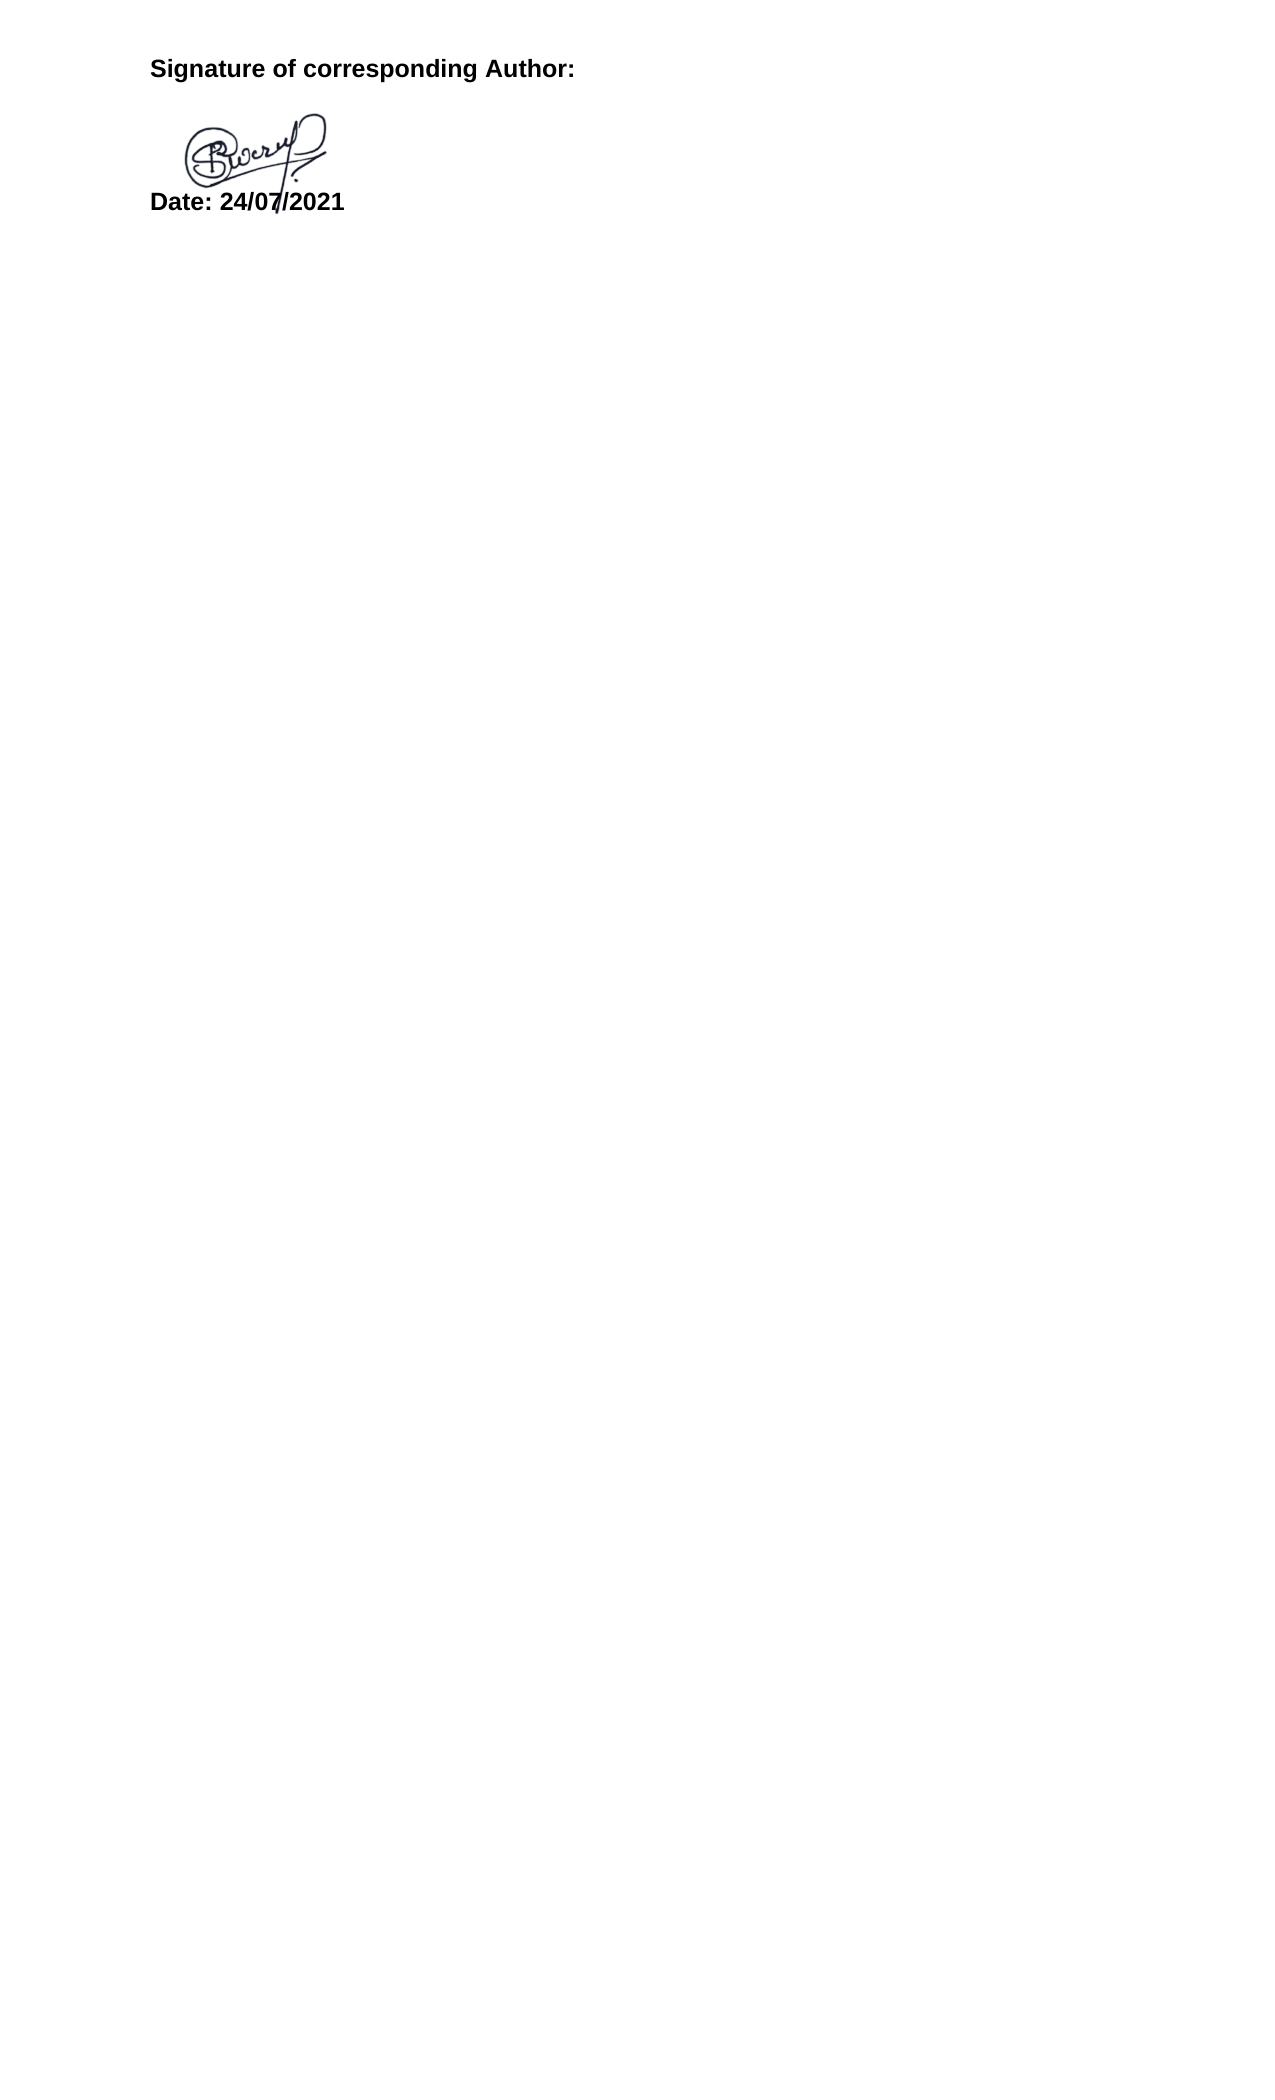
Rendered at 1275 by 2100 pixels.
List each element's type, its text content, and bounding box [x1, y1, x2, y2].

text Date: 24/07/2021 [150, 187, 1137, 215]
subtitle Signature of corresponding Author: [150, 54, 1137, 83]
picture [180, 110, 331, 187]
